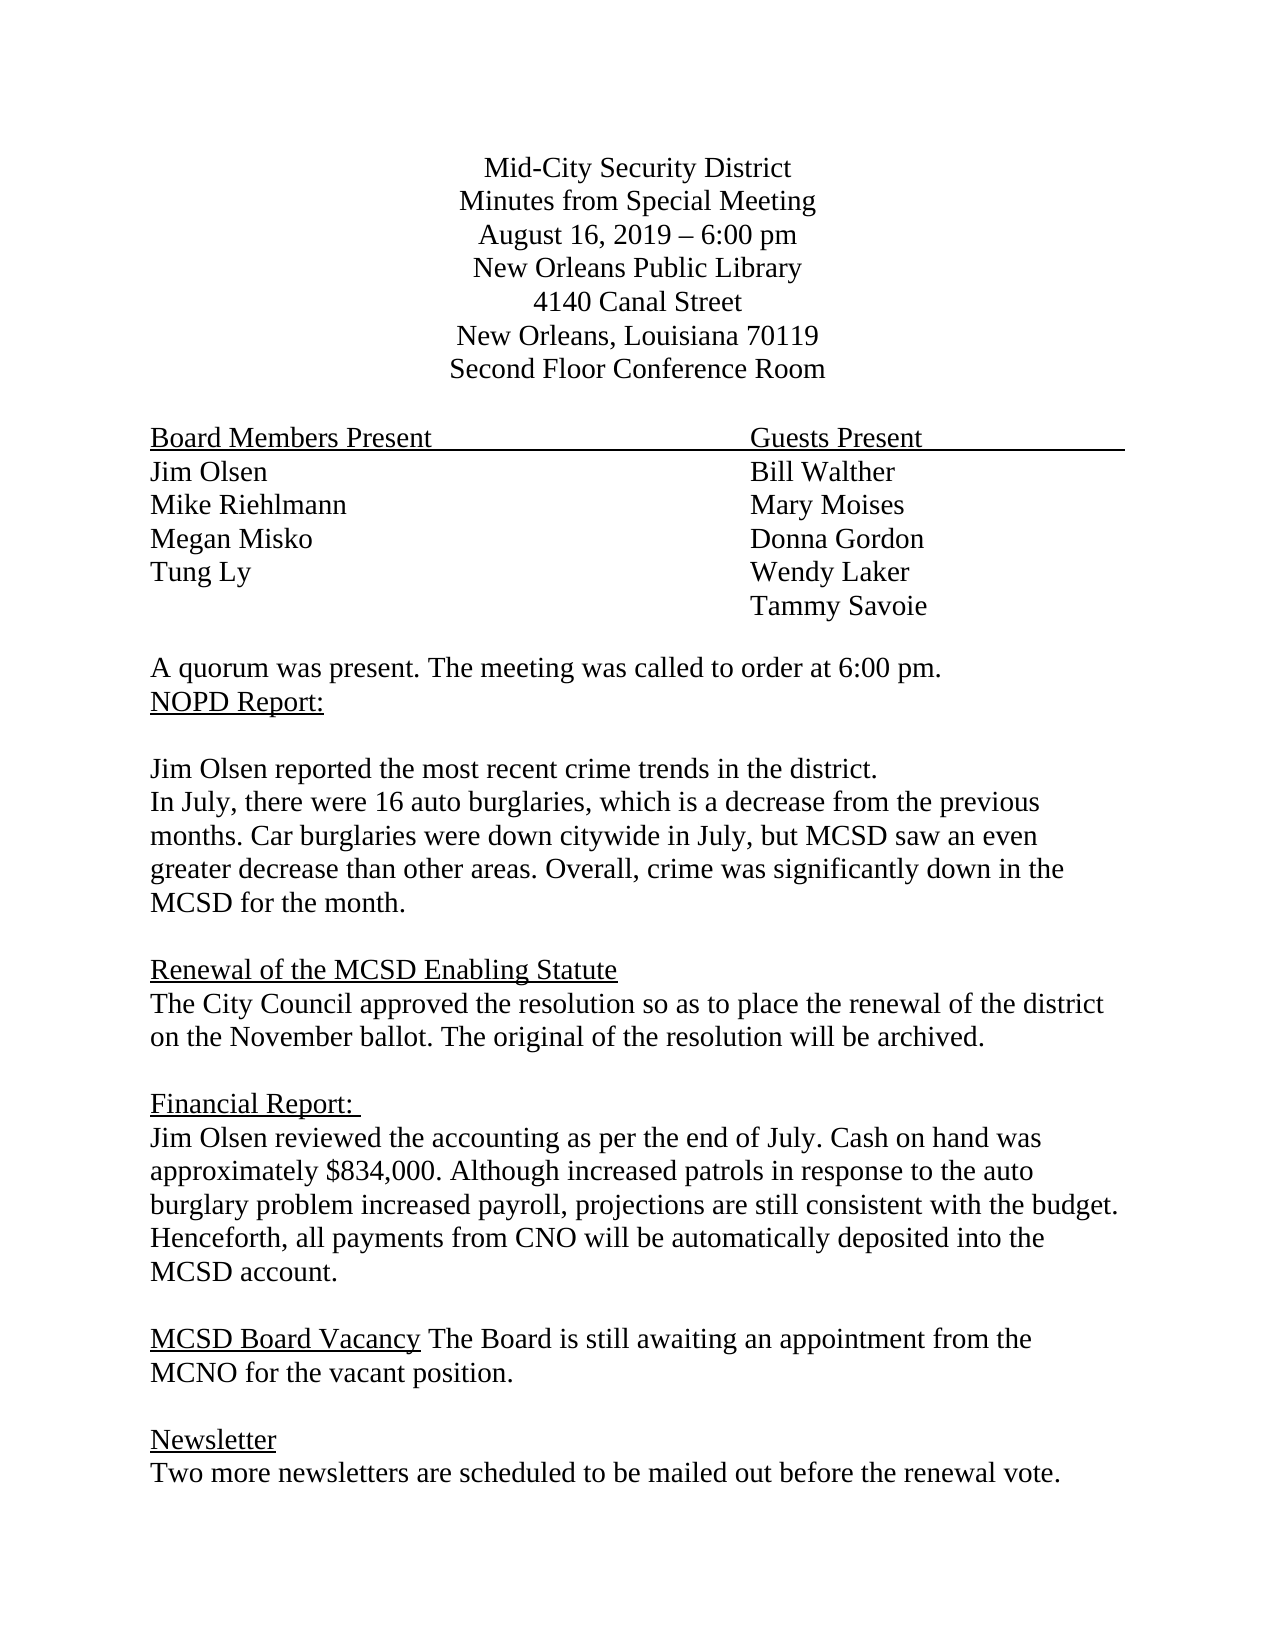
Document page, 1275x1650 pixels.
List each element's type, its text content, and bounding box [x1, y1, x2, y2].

text Mid-City Security District [150, 150, 1125, 183]
text Minutes from Special Meeting [150, 183, 1125, 217]
text Tung Ly Wendy Laker [150, 554, 1125, 588]
text Two more newsletters are scheduled to be mailed out before the renewal vote. [150, 1455, 1125, 1489]
text Board Members Present Guests Present [150, 420, 1125, 449]
text Renewal of the MCSD Enabling Statute [150, 952, 1125, 986]
text A quorum was present. The meeting was called to order at 6:00 pm. [150, 650, 1125, 684]
text New Orleans, Louisiana 70119 [150, 318, 1125, 351]
text Jim Olsen reported the most recent crime trends in the district. [150, 751, 1125, 784]
text Newsletter [150, 1422, 1125, 1455]
text New Orleans Public Library [150, 251, 1125, 284]
text Jim Olsen Bill Walther [150, 454, 1125, 487]
text Megan Misko Donna Gordon [150, 521, 1125, 554]
text Mike Riehlmann Mary Moises [150, 487, 1125, 521]
text In July, there were 16 auto burglaries, which is a decrease from the previous months. Car burglaries were down citywide in July, but MCSD saw an even greater decrease than other areas. Overall, crime was significantly down in the MCSD for the month. [150, 784, 1125, 919]
text Tammy Savoie [150, 588, 1125, 622]
text MCSD Board Vacancy The Board is still awaiting an appointment from the MCNO for the vacant position. [150, 1321, 1125, 1388]
text NOPD Report: [150, 684, 1125, 717]
text Financial Report: [150, 1086, 1125, 1120]
text The City Council approved the resolution so as to place the renewal of the district on the November ballot. The original of the resolution will be archived. [150, 986, 1125, 1053]
text Second Floor Conference Room [150, 351, 1125, 385]
text 4140 Canal Street [150, 284, 1125, 318]
text August 16, 2019 – 6:00 pm [150, 217, 1125, 251]
text Jim Olsen reviewed the accounting as per the end of July. Cash on hand was approximately $834,000. Although increased patrols in response to the auto burglary problem increased payroll, projections are still consistent with the budget. Henceforth, all payments from CNO will be automatically deposited into the MCSD account. [150, 1120, 1125, 1288]
